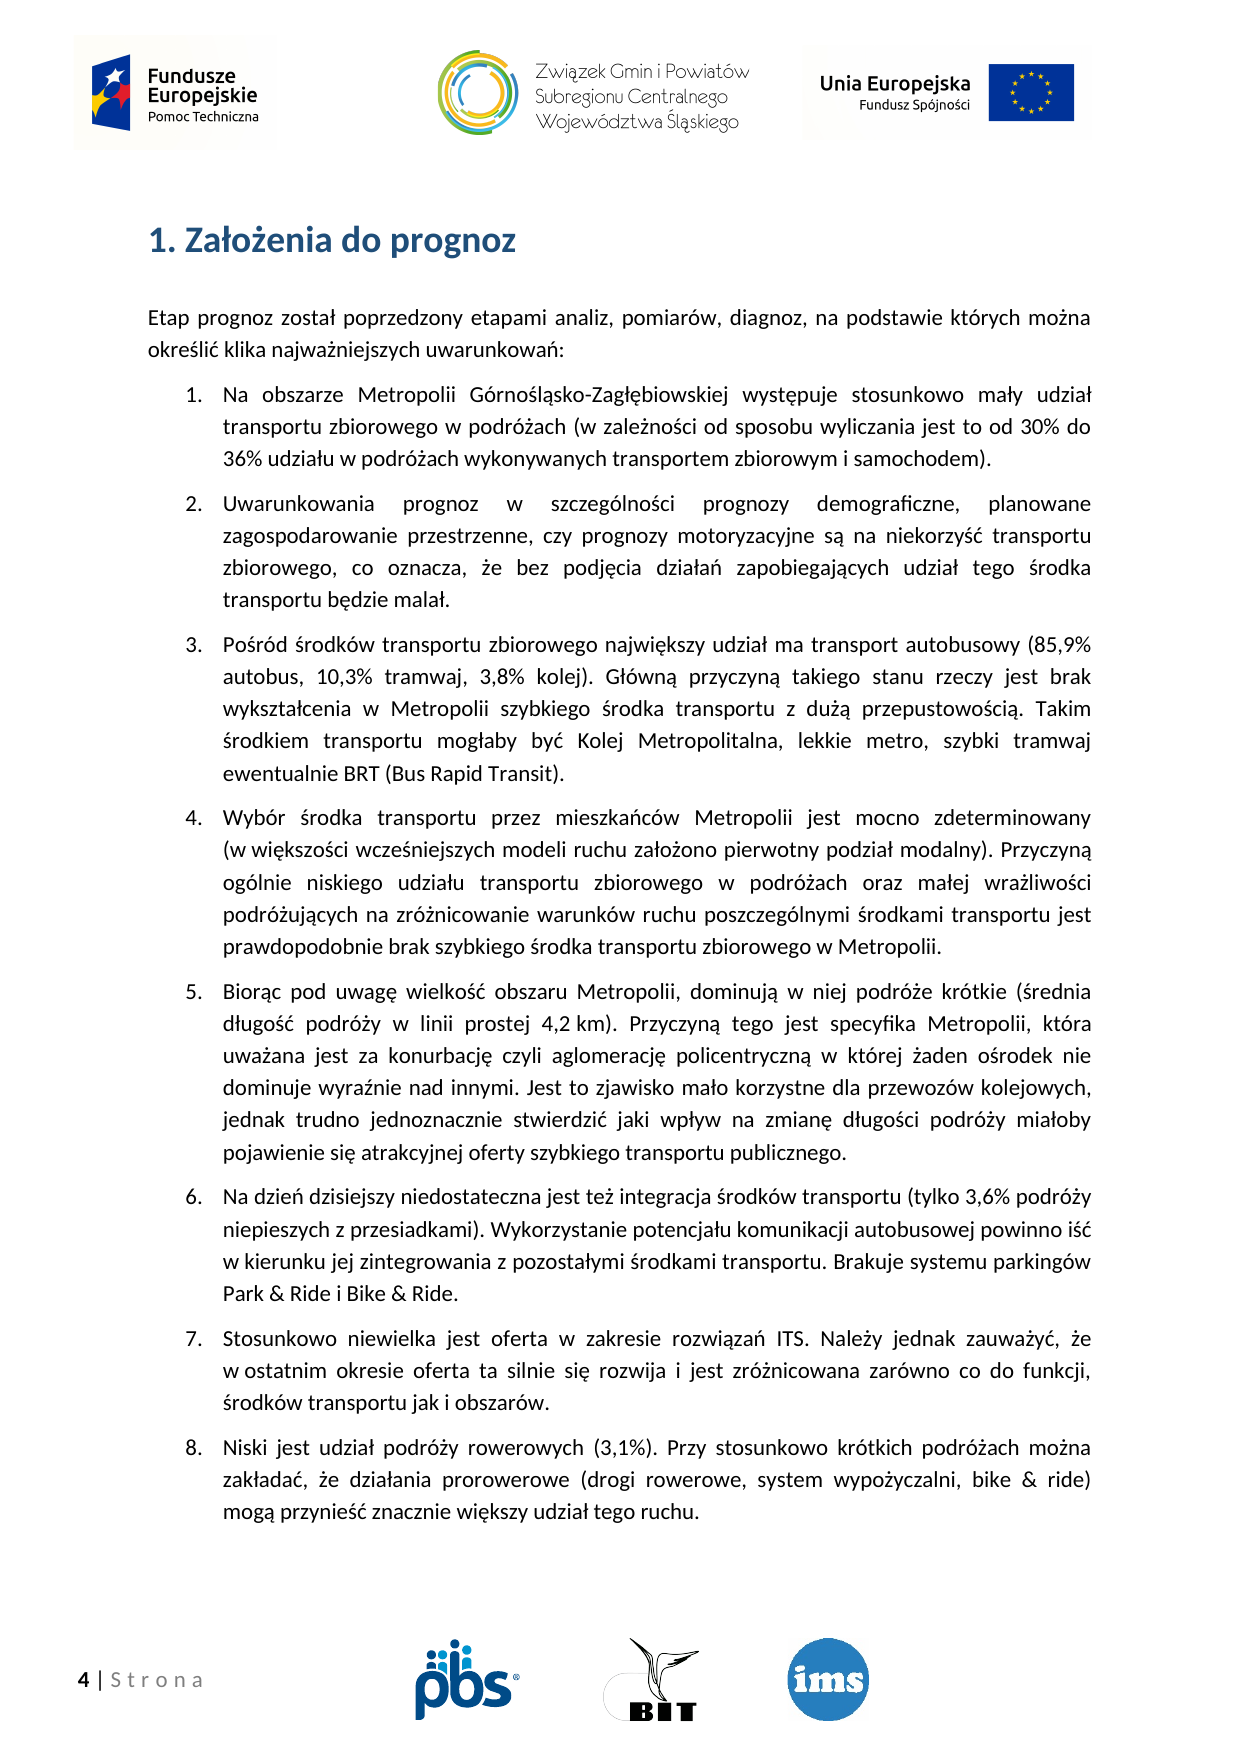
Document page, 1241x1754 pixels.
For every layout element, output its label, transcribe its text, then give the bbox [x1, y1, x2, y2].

list Wybór środka transportu przez mieszkańców Metropolii jest mocno zdeterminowany (w większości wcześniejszych modeli ruchu założono pierwotny podział modalny). Przyczyną ogólnie niskiego udziału transportu zbiorowego w podróżach oraz małej wrażliwości podróżujących na zróżnicowanie warunków ruchu poszczególnymi środkami transportu jest prawdopodobnie brak szybkiego środka transportu zbiorowego w Metropolii. [185, 803, 1093, 960]
list Stosunkowo niewielka jest oferta w zakresie rozwiązań ITS. Należy jednak zauważyć, że w ostatnim okresie oferta ta silnie się rozwija i jest zróżnicowana zarówno co do funkcji, środków transportu jak i obszarów. [185, 1324, 1093, 1416]
list Uwarunkowania prognoz w szczególności prognozy demograficzne, planowane zagospodarowanie przestrzenne, czy prognozy motoryzacyjne są na niekorzyść transportu zbiorowego, co oznacza, że bez podjęcia działań zapobiegających udział tego środka transportu będzie malał. [185, 489, 1093, 613]
picture [73, 35, 277, 150]
list Na dzień dzisiejszy niedostateczna jest też integracja środków transportu (tylko 3,6% podróży niepieszych z przesiadkami). Wykorzystanie potencjału komunikacji autobusowej powinno iść w kierunku jej zintegrowania z pozostałymi środkami transportu. Brakuje systemu parkingów Park & Ride i Bike & Ride. [185, 1182, 1093, 1307]
picture [437, 50, 750, 135]
picture [787, 1638, 869, 1721]
list Na obszarze Metropolii Górnośląsko-Zagłębiowskiej występuje stosunkowo mały udział transportu zbiorowego w podróżach (w zależności od sposobu wyliczania jest to od 30% do 36% udziału w podróżach wykonywanych transportem zbiorowym i samochodem). [185, 380, 1093, 472]
picture [597, 1634, 705, 1726]
list Niski jest udział podróży rowerowych (3,1%). Przy stosunkowo krótkich podróżach można zakładać, że działania prorowerowe (drogi rowerowe, system wypożyczalni, bike & ride) mogą przynieść znacznie większy udział tego ruchu. [185, 1433, 1093, 1525]
list Pośród środków transportu zbiorowego największy udział ma transport autobusowy (85,9% autobus, 10,3% tramwaj, 3,8% kolej). Główną przyczyną takiego stanu rzeczy jest brak wykształcenia w Metropolii szybkiego środka transportu z dużą przepustowością. Takim środkiem transportu mogłaby być Kolej Metropolitalna, lekkie metro, szybki tramwaj ewentualnie BRT (Bus Rapid Transit). [185, 630, 1093, 787]
list Biorąc pod uwagę wielkość obszaru Metropolii, dominują w niej podróże krótkie (średnia długość podróży w linii prostej 4,2 km). Przyczyną tego jest specyfika Metropolii, która uważana jest za konurbację czyli aglomerację policentryczną w której żaden ośrodek nie dominuje wyraźnie nad innymi. Jest to zjawisko mało korzystne dla przewozów kolejowych, jednak trudno jednoznacznie stwierdzić jaki wpływ na zmianę długości podróży miałoby pojawienie się atrakcyjnej oferty szybkiego transportu publicznego. [185, 977, 1093, 1166]
picture [802, 45, 1093, 140]
text Etap prognoz został poprzedzony etapami analiz, pomiarów, diagnoz, na podstawie których można określić klika najważniejszych uwarunkowań: [148, 303, 1093, 363]
text Założenia do prognoz [148, 216, 1093, 262]
